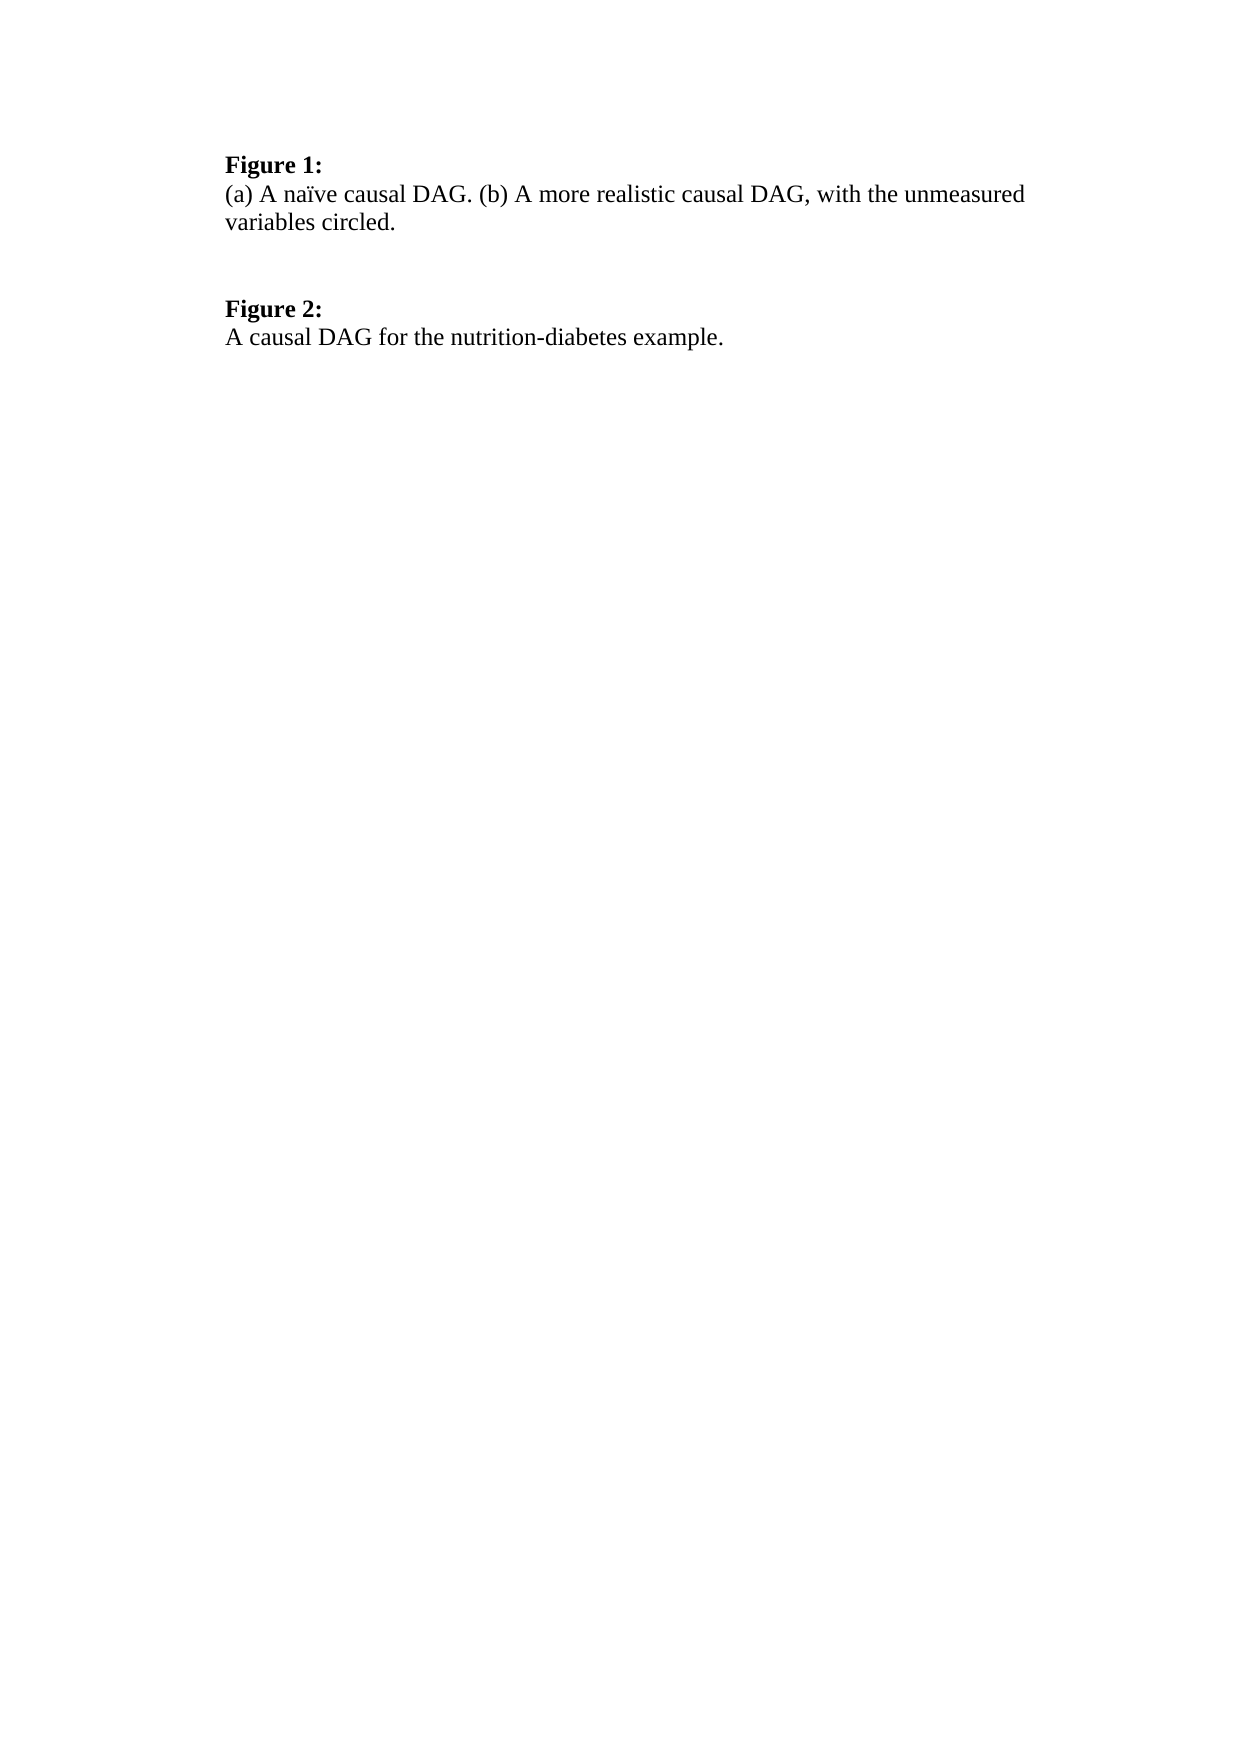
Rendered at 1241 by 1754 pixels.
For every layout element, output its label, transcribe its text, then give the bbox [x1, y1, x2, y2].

list Figure 2: [225, 294, 1090, 322]
text A causal DAG for the nutrition-diabetes example. [225, 322, 1090, 351]
text (a) A naïve causal DAG. (b) A more realistic causal DAG, with the unmeasured variables circled. [225, 179, 1090, 236]
text Figure 1: [225, 150, 1090, 179]
